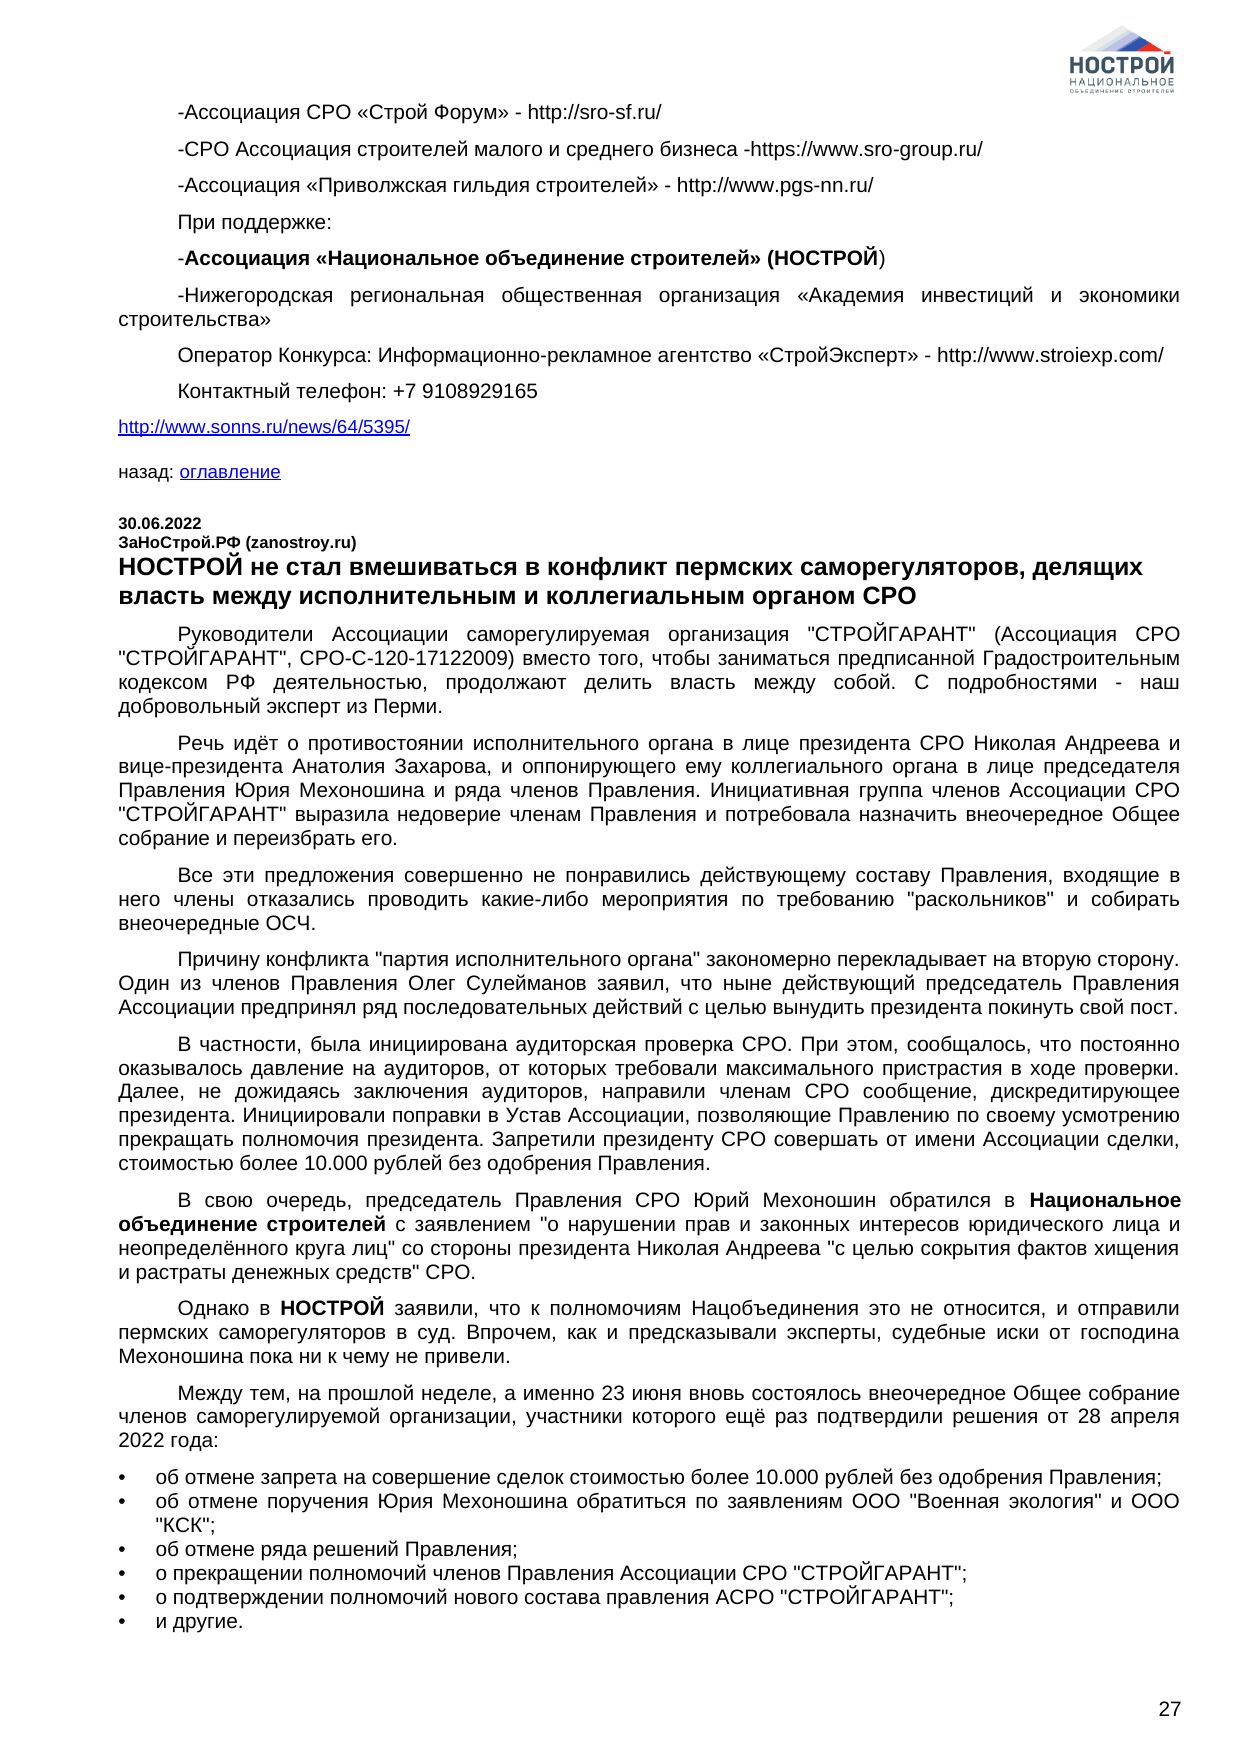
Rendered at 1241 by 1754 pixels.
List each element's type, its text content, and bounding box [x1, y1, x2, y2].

list о подтверждении полномочий нового состава правления АСРО "СТРОЙГАРАНТ"; [118, 1584, 1181, 1608]
text -Нижегородская региональная общественная организация «Академия инвестиций и экономики строительства» [118, 282, 1181, 330]
text В частности, была инициирована аудиторская проверка СРО. При этом, сообщалось, что постоянно оказывалось давление на аудиторов, от которых требовали максимального пристрастия в ходе проверки. Далее, не дожидаясь заключения аудиторов, направили членам СРО сообщение, дискредитирующее президента. Инициировали поправки в Устав Ассоциации, позволяющие Правлению по своему усмотрению прекращать полномочия президента. Запретили президенту СРО совершать от имени Ассоциации сделки, стоимостью более 10.000 рублей без одобрения Правления. [118, 1031, 1181, 1175]
list и другие. [118, 1608, 1181, 1632]
subtitle 30.06.2022 ЗаНоСтрой.РФ (zanostroy.ru) НОСТРОЙ не стал вмешиваться в конфликт пермских саморегуляторов, делящих власть между исполнительным и коллегиальным органом СРО [118, 514, 1181, 609]
text -Ассоциация СРО «Строй Форум» - http://sro-sf.ru/ [118, 100, 1181, 124]
text Речь идёт о противостоянии исполнительного органа в лице президента СРО Николая Андреева и вице-президента Анатолия Захарова, и оппонирующего ему коллегиального органа в лице председателя Правления Юрия Мехоношина и ряда членов Правления. Инициативная группа членов Ассоциации СРО "СТРОЙГАРАНТ" выразила недоверие членам Правления и потребовала назначить внеочередное Общее собрание и переизбрать его. [118, 730, 1181, 850]
text При поддержке: [118, 209, 1181, 233]
text Между тем, на прошлой неделе, а именно 23 июня вновь состоялось внеочередное Общее собрание членов саморегулируемой организации, участники которого ещё раз подтвердили решения от 28 апреля 2022 года: [118, 1380, 1181, 1452]
text -Ассоциация «Приволжская гильдия строителей» - http://www.pgs-nn.ru/ [118, 173, 1181, 197]
list об отмене поручения Юрия Мехоношина обратиться по заявлениям ООО "Военная экология" и ООО "КСК"; [118, 1489, 1181, 1537]
list об отмене запрета на совершение сделок стоимостью более 10.000 рублей без одобрения Правления; [118, 1465, 1181, 1489]
text Однако в НОСТРОЙ заявили, что к полномочиям Нацобъединения это не относится, и отправили пермских саморегуляторов в суд. Впрочем, как и предсказывали эксперты, судебные иски от господина Мехоношина пока ни к чему не привели. [118, 1296, 1181, 1368]
text -СРО Ассоциация строителей малого и среднего бизнеса -https://www.sro-group.ru/ [118, 137, 1181, 161]
text Оператор Конкурса: Информационно-рекламное агентство «СтройЭксперт» - http://www.stroiexp.com/ [118, 343, 1181, 367]
picture [1061, 17, 1180, 92]
list о прекращении полномочий членов Правления Ассоциации СРО "СТРОЙГАРАНТ"; [118, 1561, 1181, 1584]
text Все эти предложения совершенно не понравились действующему составу Правления, входящие в него члены отказались проводить какие-либо мероприятия по требованию "раскольников" и собирать внеочередные ОСЧ. [118, 863, 1181, 934]
text назад: оглавление [118, 461, 1181, 482]
text В свою очередь, председатель Правления СРО Юрий Мехоношин обратился в Национальное объединение строителей с заявлением "о нарушении прав и законных интересов юридического лица и неопределённого круга лиц" со стороны президента Николая Андреева "с целью сокрытия фактов хищения и растраты денежных средств" СРО. [118, 1188, 1181, 1283]
list об отмене ряда решений Правления; [118, 1537, 1181, 1561]
text Контактный телефон: +7 9108929165 [118, 379, 1181, 403]
text Причину конфликта "партия исполнительного органа" закономерно перекладывает на вторую сторону. Один из членов Правления Олег Сулейманов заявил, что ныне действующий председатель Правления Ассоциации предпринял ряд последовательных действий с целью вынудить президента покинуть свой пост. [118, 947, 1181, 1019]
text -Ассоциация «Национальное объединение строителей» (НОСТРОЙ) [118, 246, 1181, 270]
text http://www.sonns.ru/news/64/5395/ [118, 416, 1181, 437]
text Руководители Ассоциации саморегулируемая организация "СТРОЙГАРАНТ" (Ассоциация СРО "СТРОЙГАРАНТ", СРО-С-120-17122009) вместо того, чтобы заниматься предписанной Градостроительным кодексом РФ деятельностью, продолжают делить власть между собой. С подробностями - наш добровольный эксперт из Перми. [118, 622, 1181, 718]
